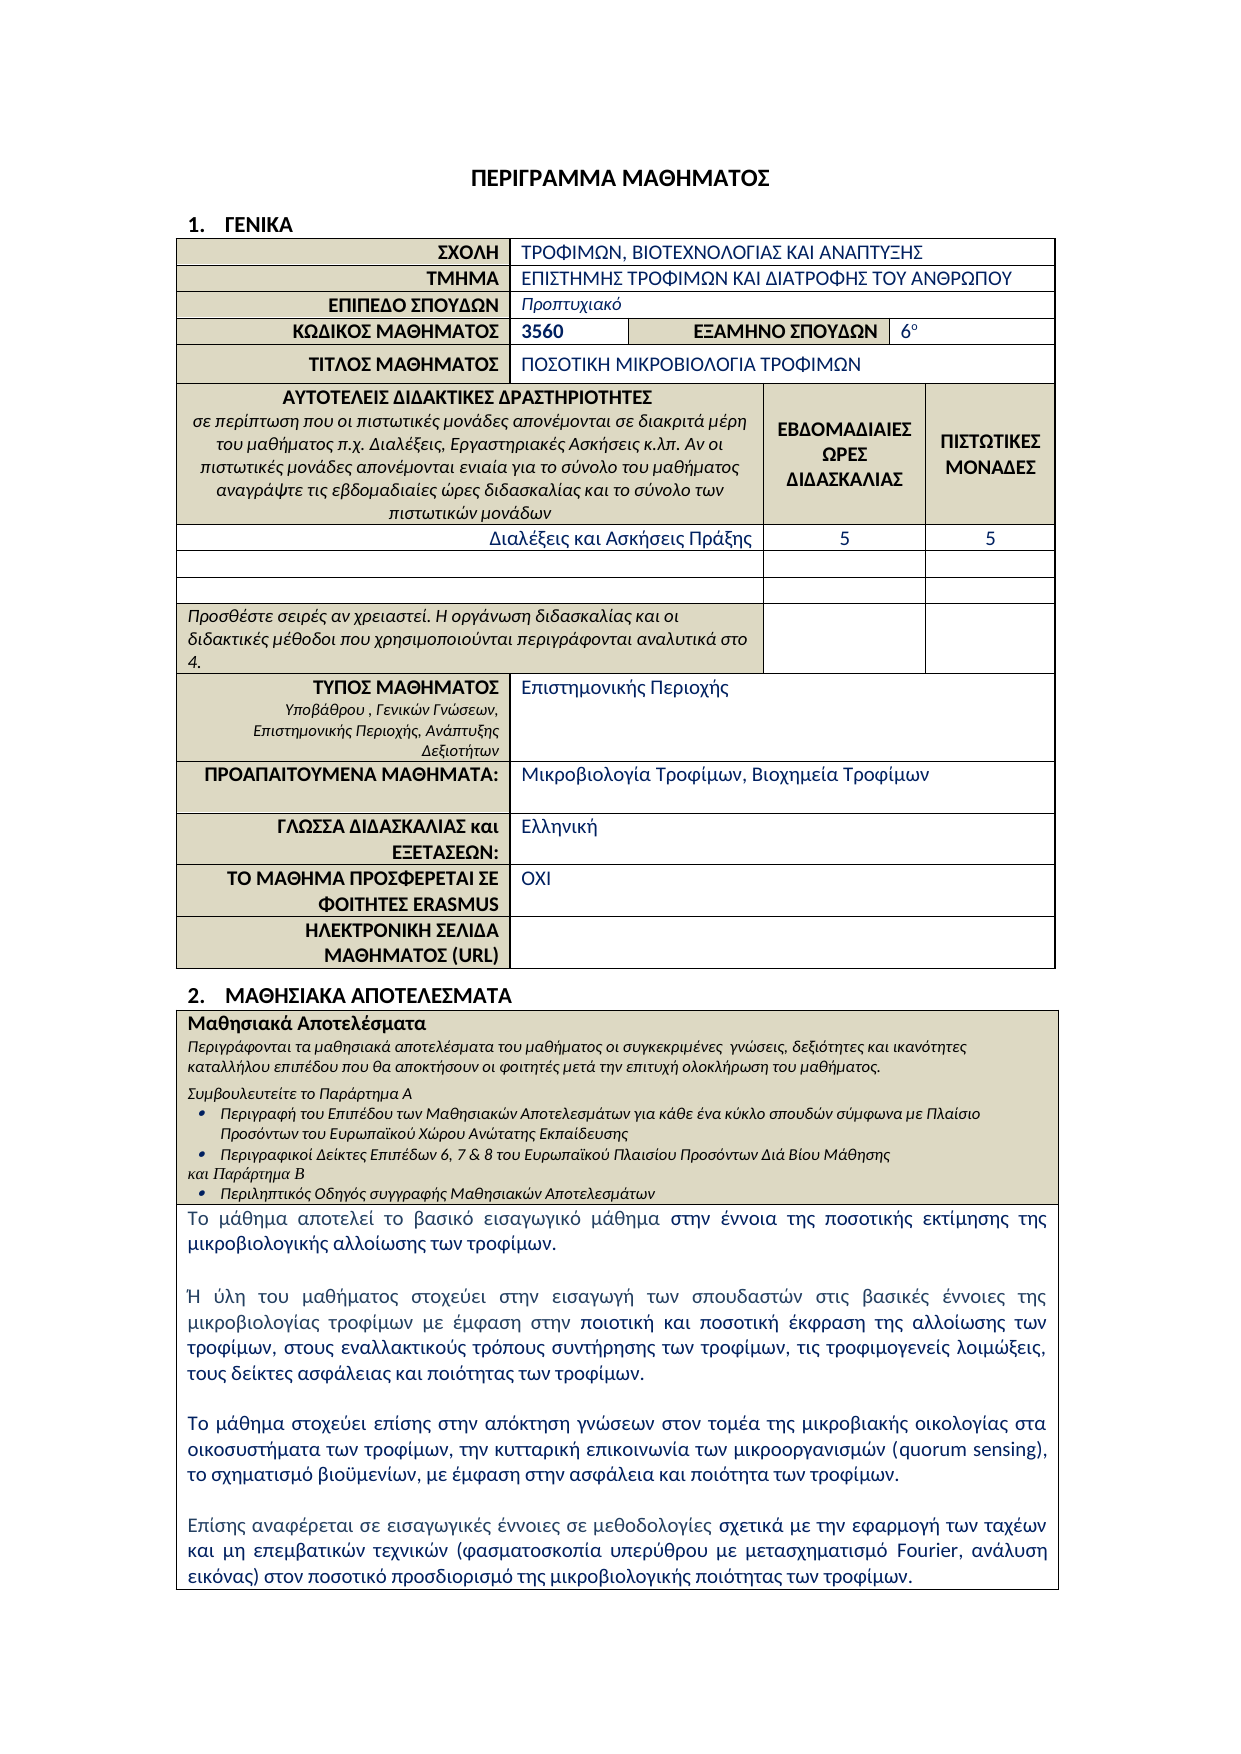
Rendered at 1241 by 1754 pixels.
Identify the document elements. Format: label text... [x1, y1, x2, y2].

table_cell ΕΞΑΜΗΝΟ ΣΠΟΥΔΩΝ [629, 319, 889, 344]
table_cell [177, 578, 763, 603]
table_cell ΤΜΗΜΑ [177, 266, 509, 291]
table_cell [926, 578, 1054, 603]
table_cell ΠΟΣΟΤΙΚΗ ΜΙΚΡΟΒΙΟΛΟΓΙΑ ΤΡΟΦΙΜΩΝ [511, 345, 1054, 383]
list ΜΑΘΗΣΙΑΚΑ ΑΠΟΤΕΛΕΣΜΑΤΑ [187, 982, 1053, 1009]
list ΓΕΝΙΚΑ [187, 210, 1053, 238]
table_cell [926, 604, 1054, 673]
table_cell ΕΠΙΠΕΔΟ ΣΠΟΥΔΩΝ [177, 292, 509, 317]
table_cell [764, 551, 925, 577]
table_cell ΓΛΩΣΣΑ ΔΙΔΑΣΚΑΛΙΑΣ και ΕΞΕΤΑΣΕΩΝ: [177, 814, 509, 864]
text ΠΕΡΙΓΡΑΜΜΑ ΜΑΘΗΜΑΤΟΣ [187, 162, 1053, 193]
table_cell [177, 1205, 1058, 1588]
table_cell ΚΩΔΙΚΟΣ ΜΑΘΗΜΑΤΟΣ [177, 319, 509, 344]
table_cell 6ο [890, 319, 1054, 344]
table_cell ΗΛΕΚΤΡΟΝΙΚΗ ΣΕΛΙΔΑ ΜΑΘΗΜΑΤΟΣ (URL) [177, 917, 509, 968]
table_cell Ελληνική [511, 814, 1054, 864]
table_cell ΕΠΙΣΤΗΜΗΣ ΤΡΟΦΙΜΩΝ ΚΑΙ ΔΙΑΤΡΟΦΗΣ ΤΟΥ ΑΝΘΡΩΠΟΥ [511, 266, 1054, 291]
table_cell Επιστημονικής Περιοχής [511, 674, 1054, 761]
table_cell 5 [764, 525, 925, 550]
table_cell ΠΡΟΑΠΑΙΤΟΥΜΕΝΑ ΜΑΘΗΜΑΤΑ: [177, 762, 509, 812]
table_cell [926, 551, 1054, 577]
table_cell Μικροβιολογία Τροφίμων, Βιοχημεία Τροφίμων [511, 762, 1054, 812]
table_cell ΤΙΤΛΟΣ ΜΑΘΗΜΑΤΟΣ [177, 345, 509, 383]
table_cell ΟΧΙ [511, 865, 1054, 916]
table_header ΤΡΟΦΙΜΩΝ, ΒΙΟΤΕΧΝΟΛΟΓΙΑΣ ΚΑΙ ΑΝΑΠΤΥΞΗΣ [511, 239, 1054, 264]
table_cell 5 [926, 525, 1054, 550]
table_cell 3560 [511, 319, 628, 344]
table_cell ΕΒΔΟΜΑΔΙΑΙΕΣ ΩΡΕΣ ΔΙΔΑΣΚΑΛΙΑΣ [764, 384, 925, 524]
table_cell ΠΙΣΤΩΤΙΚΕΣ ΜΟΝΑΔΕΣ [926, 384, 1054, 524]
table_cell [511, 917, 1054, 968]
table_cell Περιγράφονται τα μαθησιακά αποτελέσματα του μαθήματος οι συγκεκριμένες γνώσεις, δεξιότητες και ικανότητες καταλλήλου επιπέδου που θα αποκτήσουν οι φοιτητές μετά την επιτυχή ολοκλήρωση του μαθήματος. Συμβουλευτείτε το Παράρτημα Α Περιγραφή του Επιπέδου των Μαθησιακών Αποτελεσμάτων για κάθε ένα κύκλο σπουδών σύμφωνα με Πλαίσιο Προσόντων του Ευρωπαϊκού Χώρου Ανώτατης Εκπαίδευσης Περιγραφικοί Δείκτες Επιπέδων 6, 7 & 8 του Ευρωπαϊκού Πλαισίου Προσόντων Διά Βίου Μάθησης και Παράρτημα Β Περιληπτικός Οδηγός συγγραφής Μαθησιακών Αποτελεσμάτων [177, 1036, 1058, 1204]
table_cell ΤΟ ΜΑΘΗΜΑ ΠΡΟΣΦΕΡΕΤΑΙ ΣΕ ΦΟΙΤΗΤΕΣ ERASMUS [177, 865, 509, 916]
table_cell Προπτυχιακό [511, 292, 1054, 317]
table_cell ΤΥΠΟΣ ΜΑΘΗΜΑΤΟΣ Υποβάθρου , Γενικών Γνώσεων, Επιστημονικής Περιοχής, Ανάπτυξης Δεξιοτήτων [177, 674, 509, 761]
table_header Μαθησιακά Αποτελέσματα [177, 1011, 1058, 1036]
table_cell [764, 604, 925, 673]
table_cell [764, 578, 925, 603]
table_header ΣΧΟΛΗ [177, 239, 509, 264]
table_cell Διαλέξεις και Ασκήσεις Πράξης [177, 525, 763, 550]
table_cell Προσθέστε σειρές αν χρειαστεί. Η οργάνωση διδασκαλίας και οι διδακτικές μέθοδοι που χρησιμοποιούνται περιγράφονται αναλυτικά στο 4. [177, 604, 763, 673]
table_cell [177, 551, 763, 577]
table_cell ΑΥΤΟΤΕΛΕΙΣ ΔΙΔΑΚΤΙΚΕΣ ΔΡΑΣΤΗΡΙΟΤΗΤΕΣ σε περίπτωση που οι πιστωτικές μονάδες απονέμονται σε διακριτά μέρη του μαθήματος π.χ. Διαλέξεις, Εργαστηριακές Ασκήσεις κ.λπ. Αν οι πιστωτικές μονάδες απονέμονται ενιαία για το σύνολο του μαθήματος αναγράψτε τις εβδομαδιαίες ώρες διδασκαλίας και το σύνολο των πιστωτικών μονάδων [177, 384, 763, 524]
